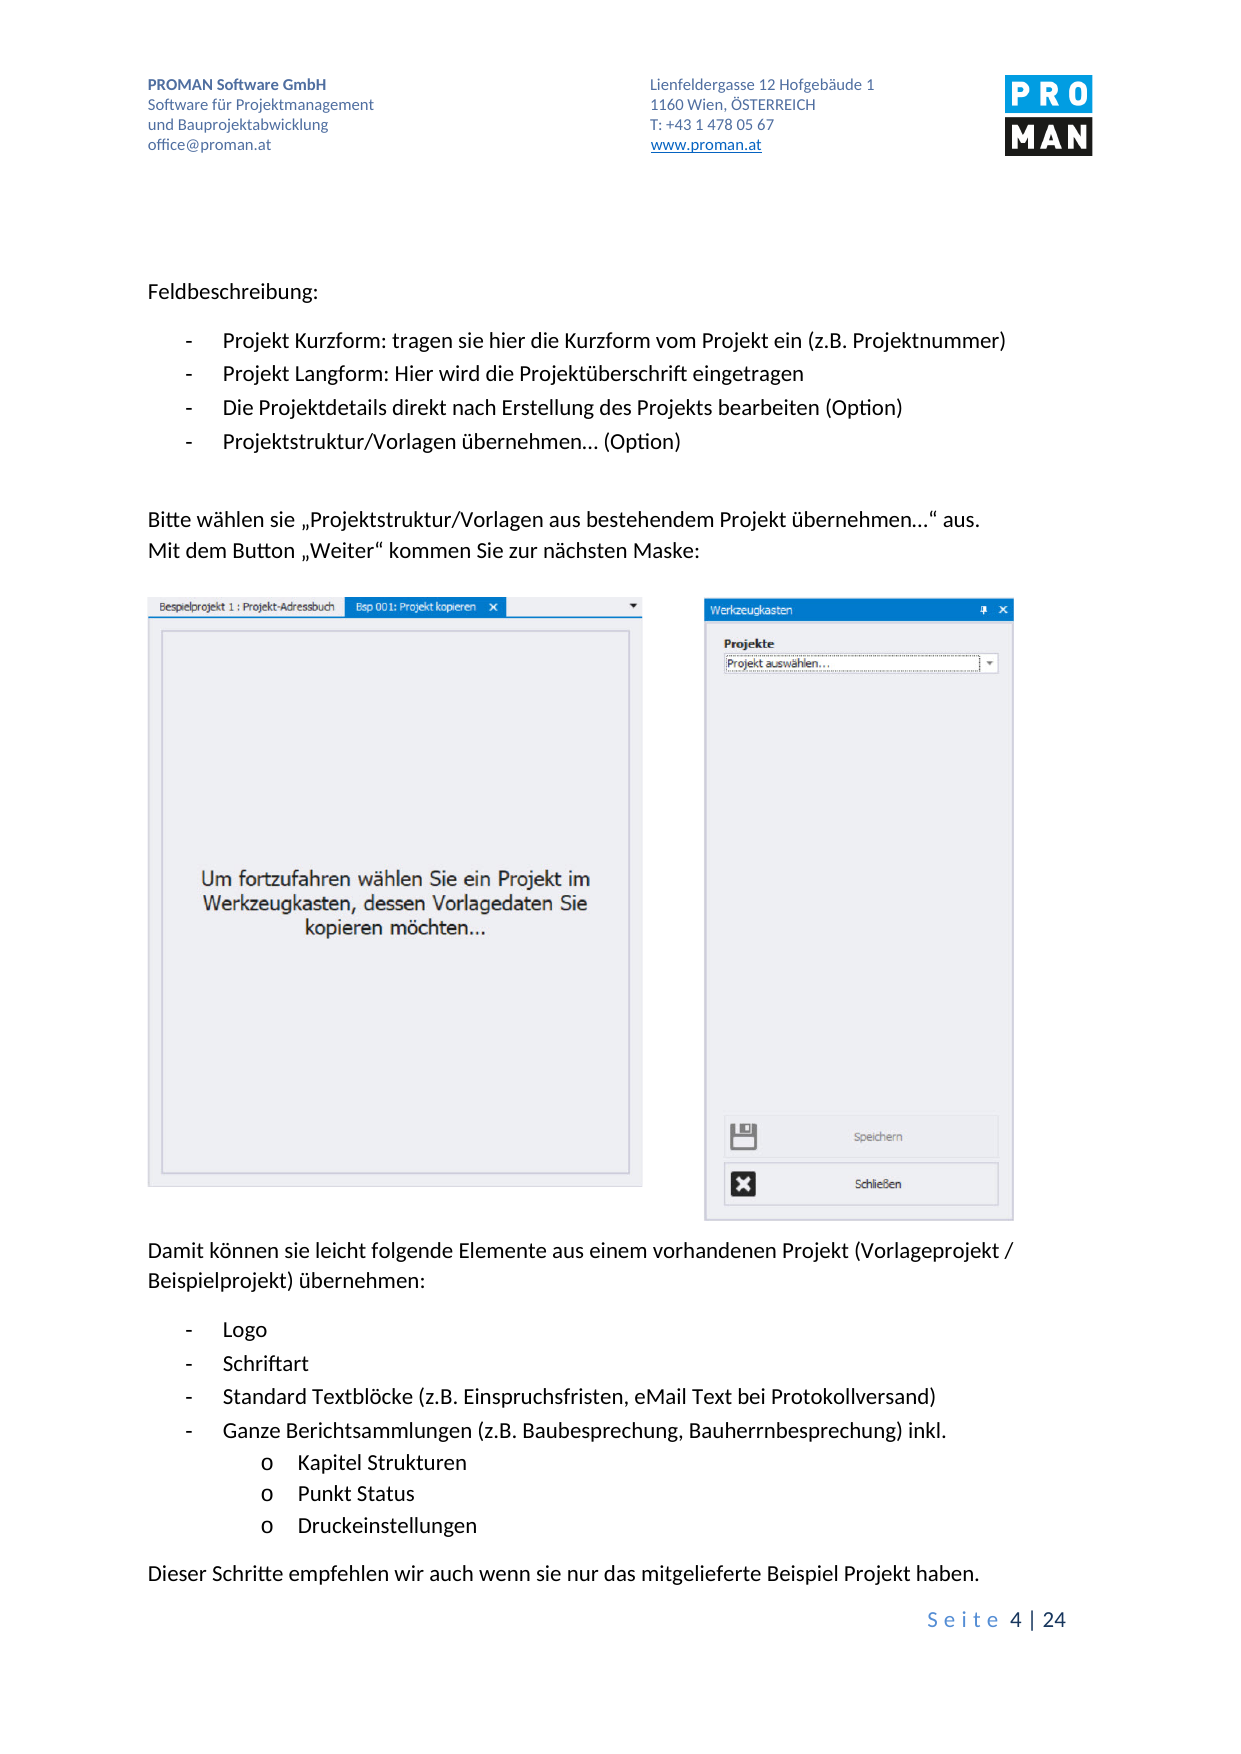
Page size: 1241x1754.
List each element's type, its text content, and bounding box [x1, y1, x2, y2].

list Druckeinstellungen [260, 1511, 1093, 1540]
list Projekt Kurzform: tragen sie hier die Kurzform vom Projekt ein (z.B. Projektnummer) [185, 324, 1093, 355]
list Schriftart [185, 1347, 1093, 1378]
list Punkt Status [260, 1479, 1093, 1508]
picture [1041, 82, 1057, 105]
picture [147, 597, 643, 1187]
list Logo [185, 1313, 1093, 1344]
picture [1013, 82, 1029, 105]
list Projekt Langform: Hier wird die Projektüberschrift eingetragen [185, 357, 1093, 389]
list Ganze Berichtsammlungen (z.B. Baubesprechung, Bauherrnbesprechung) inkl. [185, 1414, 1093, 1445]
text Mit dem Button „Weiter“ kommen Sie zur nächsten Maske: [148, 536, 1093, 564]
list Die Projektdetails direkt nach Erstellung des Projekts bearbeiten (Option) [185, 391, 1093, 422]
picture [703, 597, 1014, 1221]
picture [1005, 114, 1093, 156]
picture [1070, 82, 1086, 105]
text Dieser Schritte empfehlen wir auch wenn sie nur das mitgelieferte Beispiel Projekt haben. [148, 1559, 1093, 1587]
text Damit können sie leicht folgende Elemente aus einem vorhandenen Projekt (Vorlageprojekt / Beispielprojekt) übernehmen: [148, 1236, 1093, 1294]
list Kapitel Strukturen [260, 1448, 1093, 1477]
list Projektstruktur/Vorlagen übernehmen… (Option) [185, 425, 1093, 456]
text Bitte wählen sie „Projektstruktur/Vorlagen aus bestehendem Projekt übernehmen…“ aus. [148, 506, 1093, 533]
text Feldbeschreibung: [148, 277, 1093, 305]
list Standard Textblöcke (z.B. Einspruchsfristen, eMail Text bei Protokollversand) [185, 1380, 1093, 1412]
